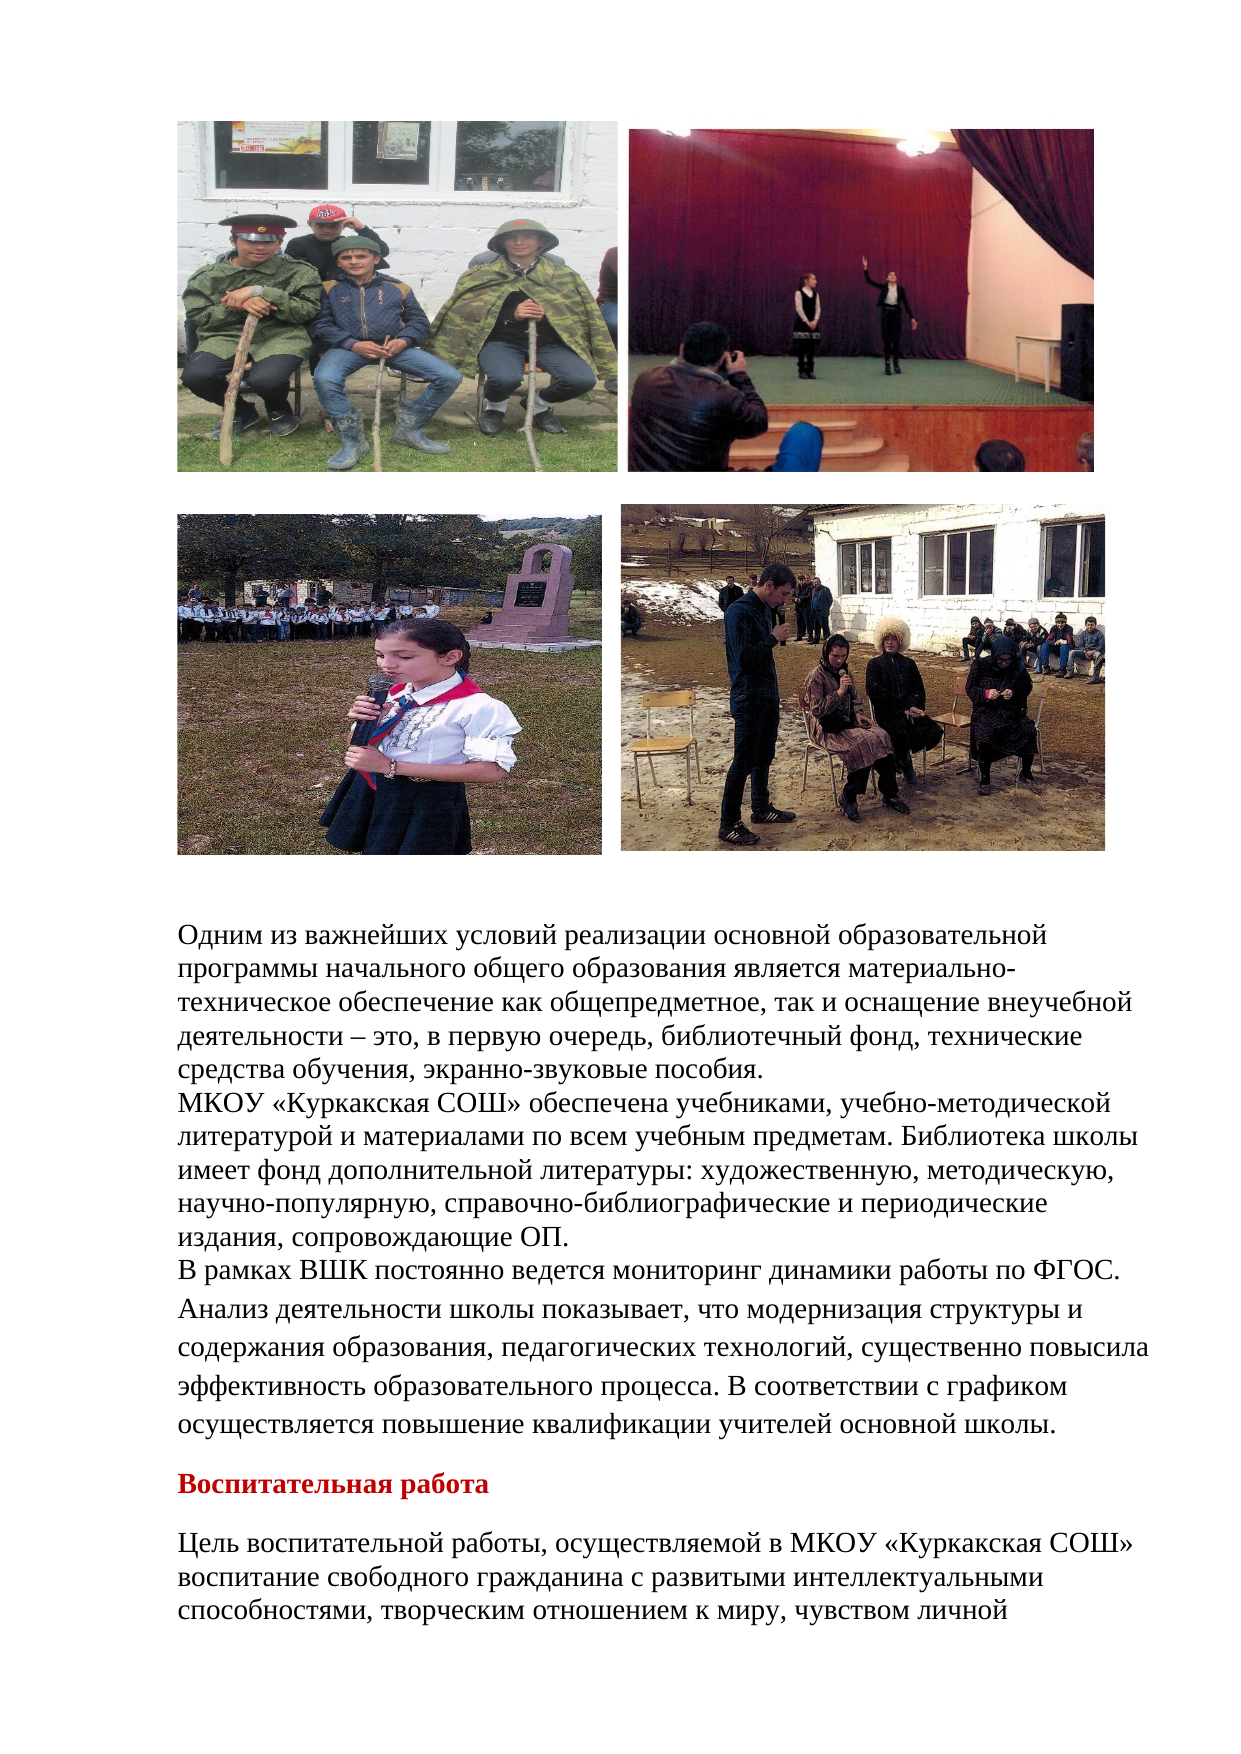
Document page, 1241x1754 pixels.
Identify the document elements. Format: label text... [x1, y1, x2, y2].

text Одним из важнейших условий реализации основной образовательной программы начального общего образования является материально-техническое обеспечение как общепредметное, так и оснащение внеучебной деятельности – это, в первую очередь, библиотечный фонд, технические средства обучения, экранно-звуковые пособия. [177, 917, 1152, 1085]
picture [620, 504, 1105, 851]
text В рамках ВШК постоянно ведется мониторинг динамики работы по ФГОС. Анализ деятельности школы показывает, что модернизация структуры и содержания образования, педагогических технологий, существенно повысила эффективность образовательного процесса. В соответствии с графиком осуществляется повышение квалификации учителей основной школы. [177, 1252, 1152, 1440]
text МКОУ «Куркакская СОШ» обеспечена учебниками, учебно-методической литературой и материалами по всем учебным предметам. Библиотека школы имеет фонд дополнительной литературы: художественную, методическую, научно-популярную, справочно-библиографические и периодические издания, сопровождающие ОП. [177, 1085, 1152, 1252]
picture [625, 118, 1094, 472]
text Воспитательная работа [177, 1466, 1152, 1499]
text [177, 1525, 1152, 1626]
picture [177, 121, 618, 472]
picture [177, 514, 602, 855]
